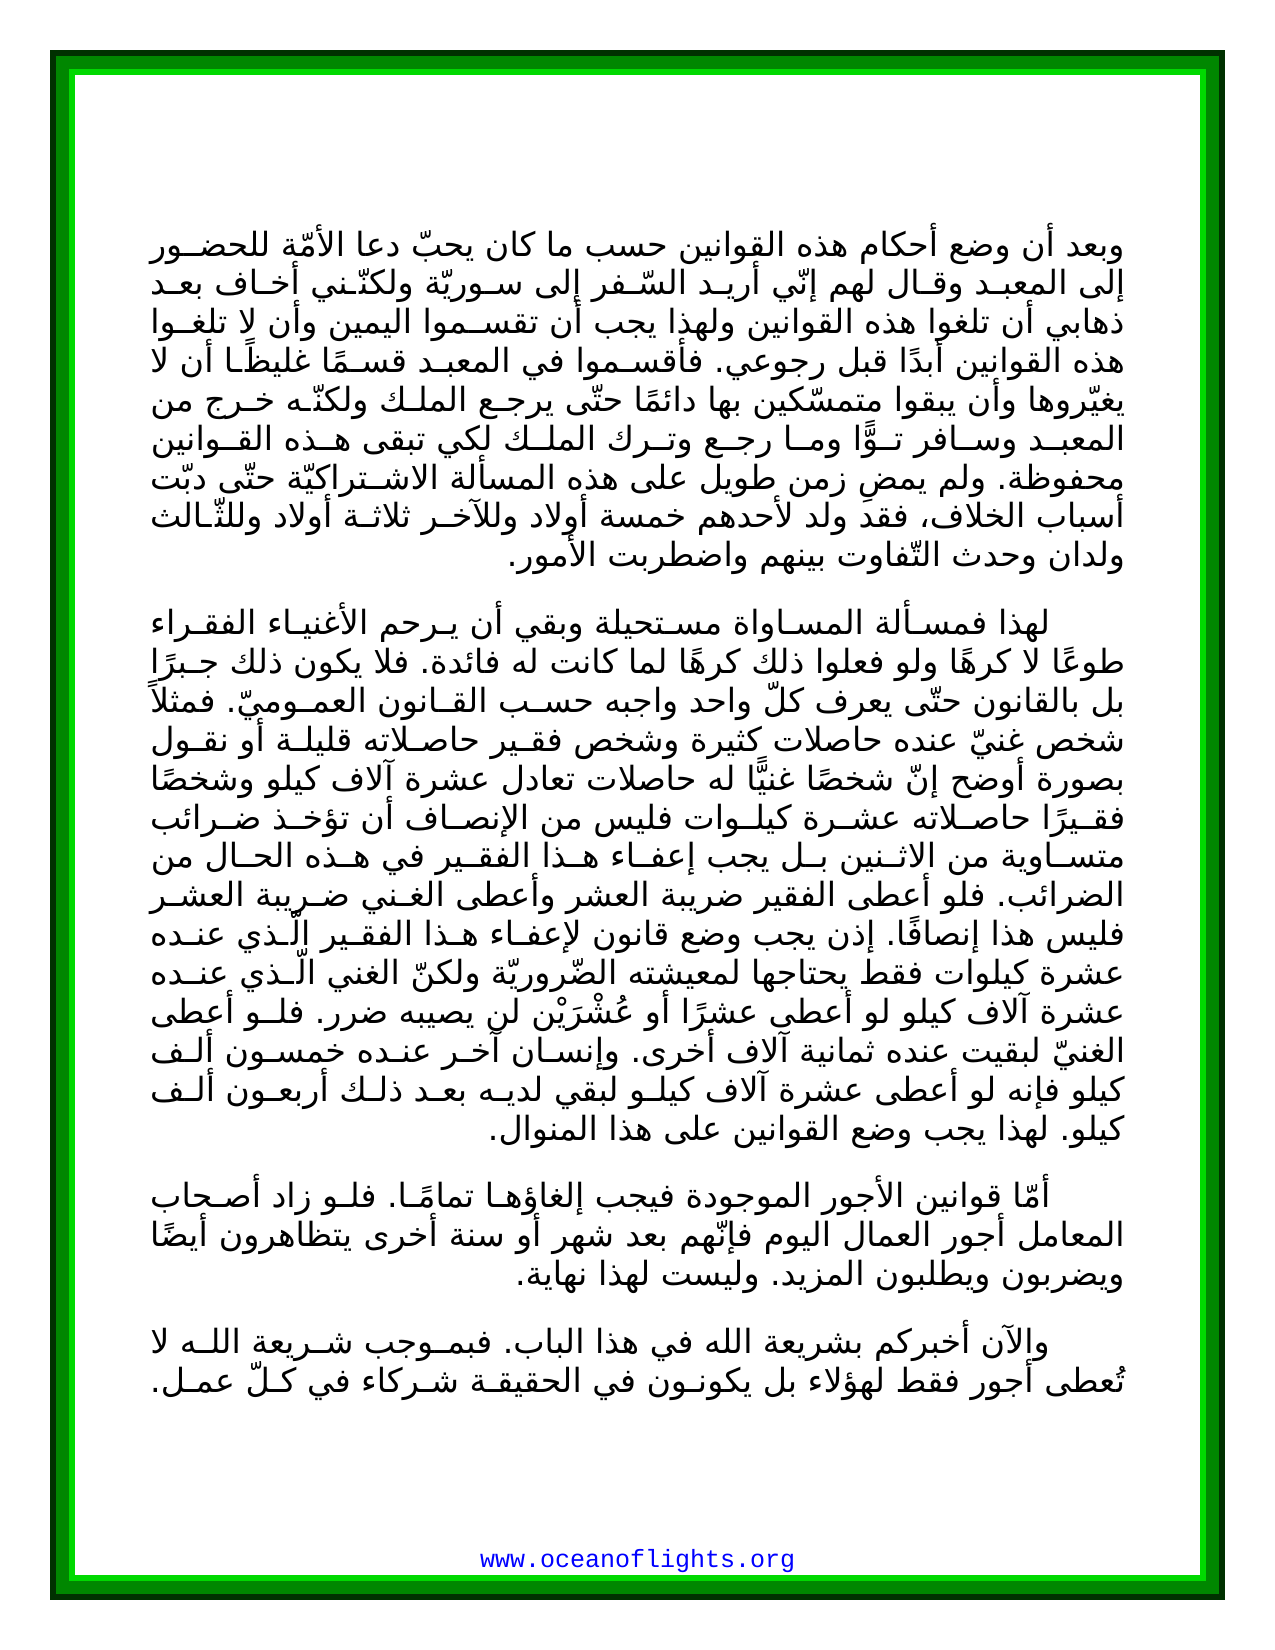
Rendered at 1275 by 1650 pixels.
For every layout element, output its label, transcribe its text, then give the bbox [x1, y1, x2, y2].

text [150, 225, 1125, 575]
text لهذا فمسألة المساواة مستحيلة وبقي أن يرحم الأغنياء الفقراء طوعًا لا كرهًا ولو فعلوا ذلك كرهًا لما كانت له فائدة. فلا يكون ذلك جبرًا بل بالقانون حتّى يعرف كلّ واحد واجبه حسب القانون العموميّ. فمثلاً شخص غنيّ عنده حاصلات كثيرة وشخص فقير حاصلاته قليلة أو نقول بصورة أوضح إنّ شخصًا غنيًّا له حاصلات تعادل عشرة آلاف كيلو وشخصًا فقيرًا حاصلاته عشرة كيلوات فليس من الإنصاف أن تؤخذ ضرائب متساوية من الاثنين بل يجب إعفاء هذا الفقير في هذه الحال من الضرائب. فلو أعطى الفقير ضريبة العشر وأعطى الغني ضريبة العشر فليس هذا إنصافًا. إذن يجب وضع قانون لإعفاء هذا الفقير الّذي عنده عشرة كيلوات فقط يحتاجها لمعيشته الضّروريّة ولكنّ الغني الّذي عنده عشرة آلاف كيلو لو أعطى عشرًا أو عُشْرَيْن لن يصيبه ضرر. فلو أعطى الغنيّ لبقيت عنده ثمانية آلاف أخرى. وإنسان آخر عنده خمسون ألف كيلو فإنه لو أعطى عشرة آلاف كيلو لبقي لديه بعد ذلك أربعون ألف كيلو. لهذا يجب وضع القوانين على هذا المنوال. [150, 604, 1125, 1148]
text أمّا قوانين الأجور الموجودة فيجب إلغاؤها تمامًا. فلو زاد أصحاب المعامل أجور العمال اليوم فإنّهم بعد شهر أو سنة أخرى يتظاهرون أيضًا ويضربون ويطلبون المزيد. وليست لهذا نهاية. [150, 1177, 1125, 1293]
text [150, 1323, 1125, 1400]
